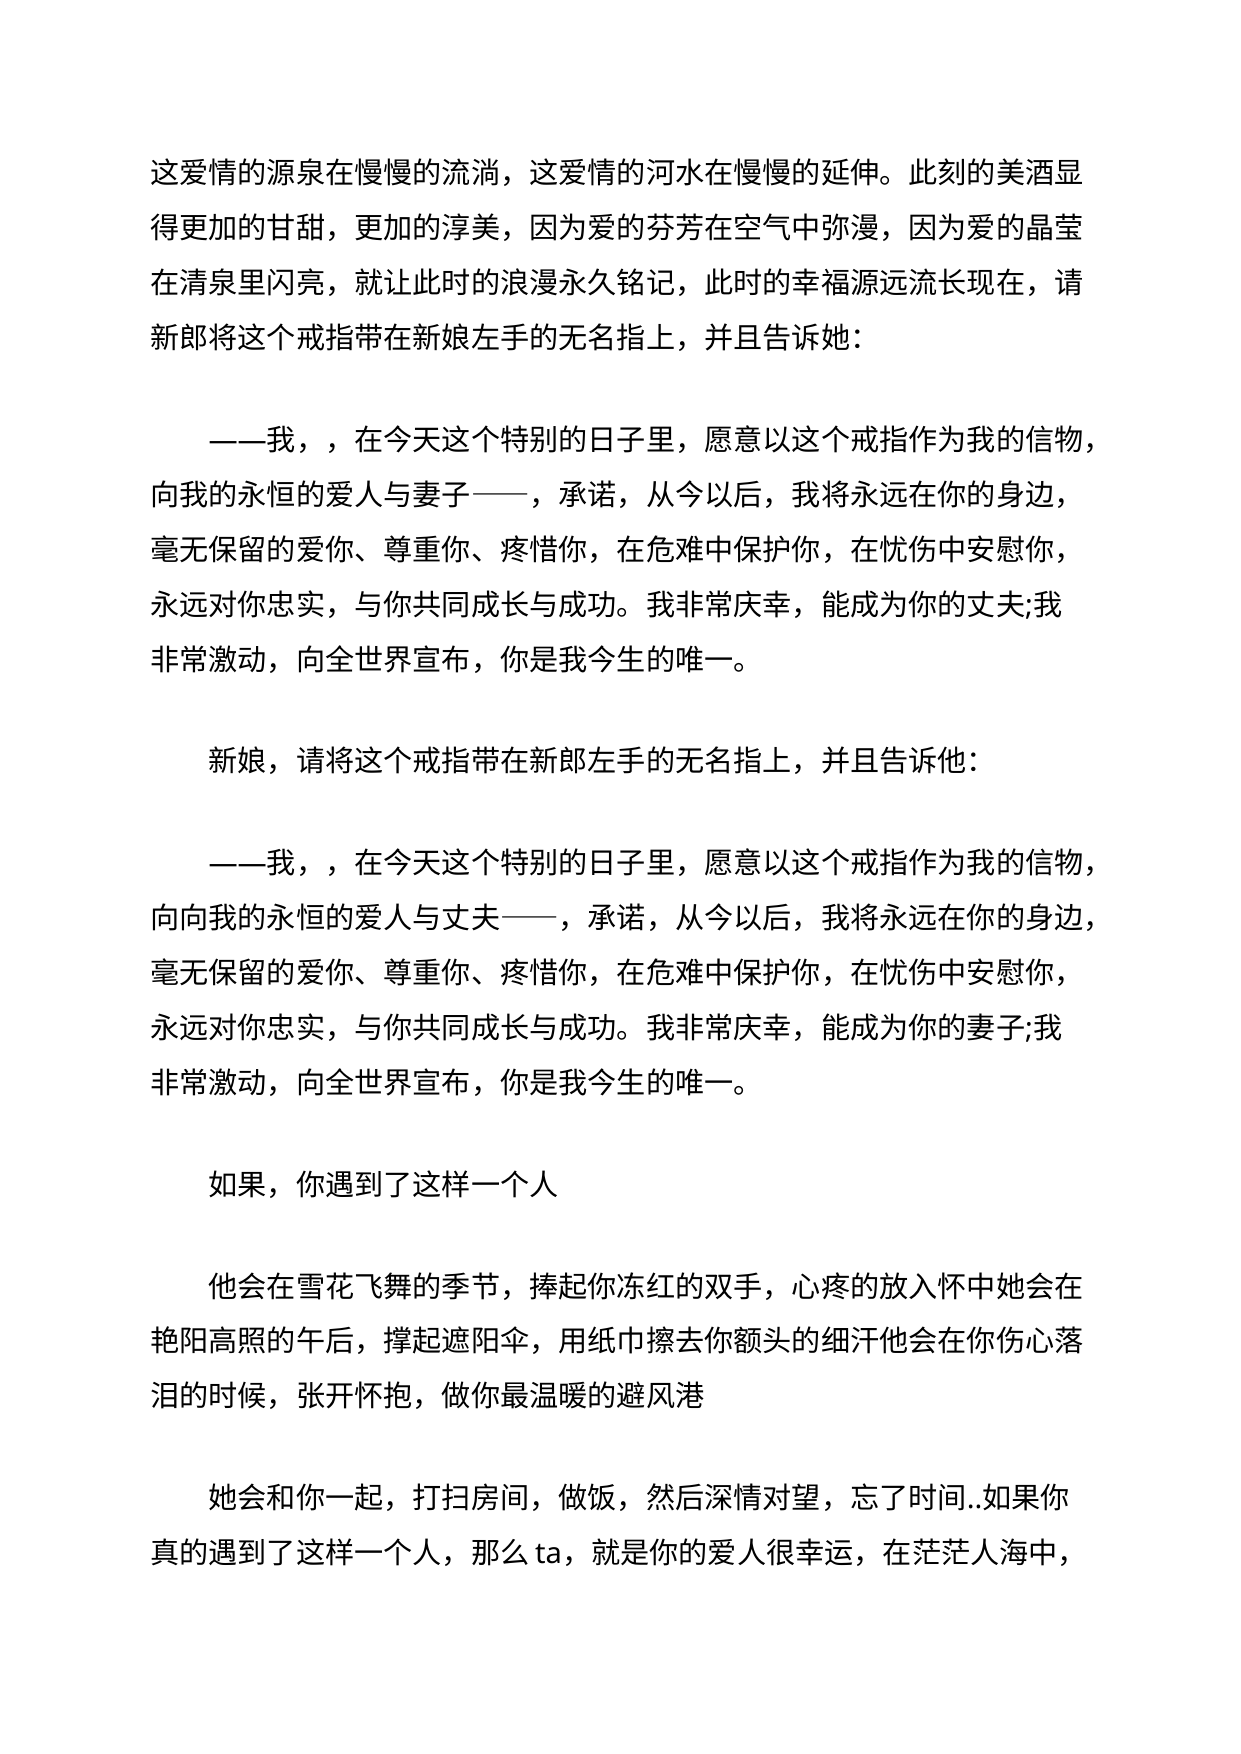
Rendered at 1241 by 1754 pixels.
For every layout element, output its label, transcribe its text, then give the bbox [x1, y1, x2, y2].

text ——我，，在今天这个特别的日子里，愿意以这个戒指作为我的信物，向我的永恒的爱人与妻子——，承诺，从今以后，我将永远在你的身边，毫无保留的爱你、尊重你、疼惜你，在危难中保护你，在忧伤中安慰你，永远对你忠实，与你共同成长与成功。我非常庆幸，能成为你的丈夫;我非常激动，向全世界宣布，你是我今生的唯一。 [150, 416, 1090, 678]
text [150, 1475, 1090, 1572]
text 新娘，请将这个戒指带在新郎左手的无名指上，并且告诉他： [150, 738, 1090, 780]
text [150, 150, 1090, 357]
text 他会在雪花飞舞的季节，捧起你冻红的双手，心疼的放入怀中她会在艳阳高照的午后，撑起遮阳伞，用纸巾擦去你额头的细汗他会在你伤心落泪的时候，张开怀抱，做你最温暖的避风港 [150, 1263, 1090, 1415]
text ——我，，在今天这个特别的日子里，愿意以这个戒指作为我的信物，向向我的永恒的爱人与丈夫——，承诺，从今以后，我将永远在你的身边，毫无保留的爱你、尊重你、疼惜你，在危难中保护你，在忧伤中安慰你，永远对你忠实，与你共同成长与成功。我非常庆幸，能成为你的妻子;我非常激动，向全世界宣布，你是我今生的唯一。 [150, 840, 1090, 1102]
text 如果，你遇到了这样一个人 [150, 1161, 1090, 1204]
